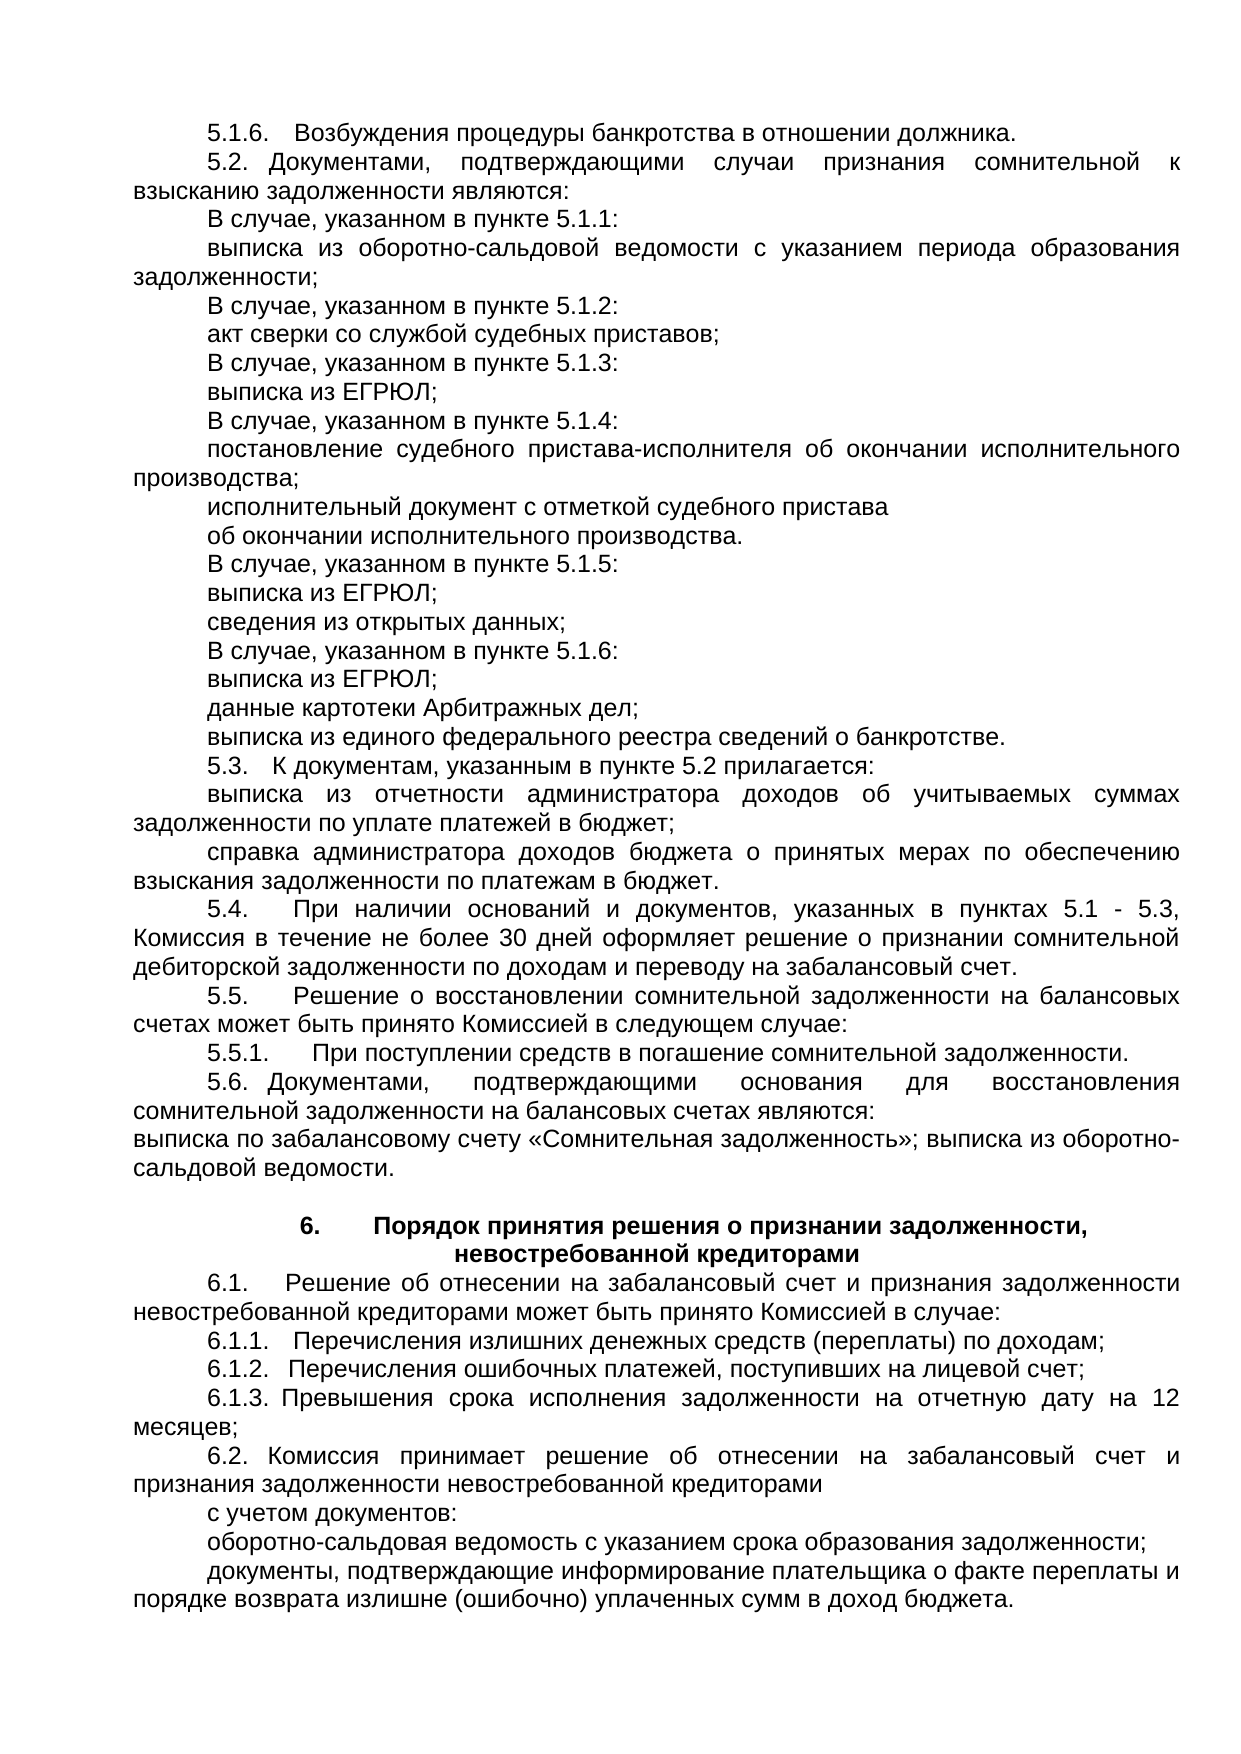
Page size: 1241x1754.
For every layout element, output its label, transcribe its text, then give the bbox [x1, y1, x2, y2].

text постановление судебного пристава-исполнителя об окончании исполнительного производства; [133, 434, 1181, 492]
list Возбуждения процедуры банкротства в отношении должника. [133, 118, 1181, 147]
text исполнительный документ с отметкой судебного пристава [133, 492, 1181, 521]
text В случае, указанном в пункте 5.1.4: [133, 406, 1181, 434]
text с учетом документов: [133, 1498, 1181, 1527]
list Документами, подтверждающими основания для восстановления сомнительной задолженности на балансовых счетах являются: [133, 1067, 1181, 1124]
text В случае, указанном в пункте 5.1.6: [133, 636, 1181, 664]
text выписка из ЕГРЮЛ; [133, 578, 1181, 607]
text об окончании исполнительного производства. [133, 521, 1181, 549]
text акт сверки со службой судебных приставов; [133, 319, 1181, 348]
list Документами, подтверждающими случаи признания сомнительной к взысканию задолженности являются: [133, 147, 1181, 204]
list Решение о восстановлении сомнительной задолженности на балансовых счетах может быть принято Комиссией в следующем случае: [133, 981, 1181, 1038]
list При наличии оснований и документов, указанных в пунктах 5.1 - 5.3, Комиссия в течение не более 30 дней оформляет решение о признании сомнительной дебиторской задолженности по доходам и переводу на забалансовый счет. [133, 894, 1181, 981]
text выписка из оборотно-сальдовой ведомости с указанием периода образования задолженности; [133, 233, 1181, 291]
text сведения из открытых данных; [133, 607, 1181, 636]
list Порядок принятия решения о признании задолженности, невостребованной кредиторами [133, 1211, 1181, 1268]
list Перечисления ошибочных платежей, поступивших на лицевой счет; [133, 1354, 1181, 1383]
list Комиссия принимает решение об отнесении на забалансовый счет и признания задолженности невостребованной кредиторами [133, 1441, 1181, 1498]
text выписка по забалансовому счету «Сомнительная задолженность»; выписка из оборотно-сальдовой ведомости. [133, 1124, 1181, 1182]
text выписка из ЕГРЮЛ; [133, 664, 1181, 693]
text В случае, указанном в пункте 5.1.5: [133, 549, 1181, 578]
text В случае, указанном в пункте 5.1.3: [133, 348, 1181, 377]
text В случае, указанном в пункте 5.1.1: [133, 204, 1181, 233]
list Перечисления излишних денежных средств (переплаты) по доходам; [133, 1326, 1181, 1354]
text данные картотеки Арбитражных дел; [133, 693, 1181, 722]
text В случае, указанном в пункте 5.1.2: [133, 291, 1181, 319]
text выписка из ЕГРЮЛ; [133, 377, 1181, 406]
text справка администратора доходов бюджета о принятых мерах по обеспечению взыскания задолженности по платежам в бюджет. [133, 837, 1181, 894]
text документы, подтверждающие информирование плательщика о факте переплаты и порядке возврата излишне (ошибочно) уплаченных сумм в доход бюджета. [133, 1556, 1181, 1613]
text выписка из отчетности администратора доходов об учитываемых суммах задолженности по уплате платежей в бюджет; [133, 779, 1181, 837]
list Превышения срока исполнения задолженности на отчетную дату на 12 месяцев; [133, 1383, 1181, 1441]
list К документам, указанным в пункте 5.2 прилагается: [133, 751, 1181, 779]
text выписка из единого федерального реестра сведений о банкротстве. [133, 722, 1181, 751]
list Решение об отнесении на забалансовый счет и признания задолженности невостребованной кредиторами может быть принято Комиссией в случае: [133, 1268, 1181, 1326]
list При поступлении средств в погашение сомнительной задолженности. [133, 1038, 1181, 1067]
text оборотно-сальдовая ведомость с указанием срока образования задолженности; [133, 1527, 1181, 1556]
